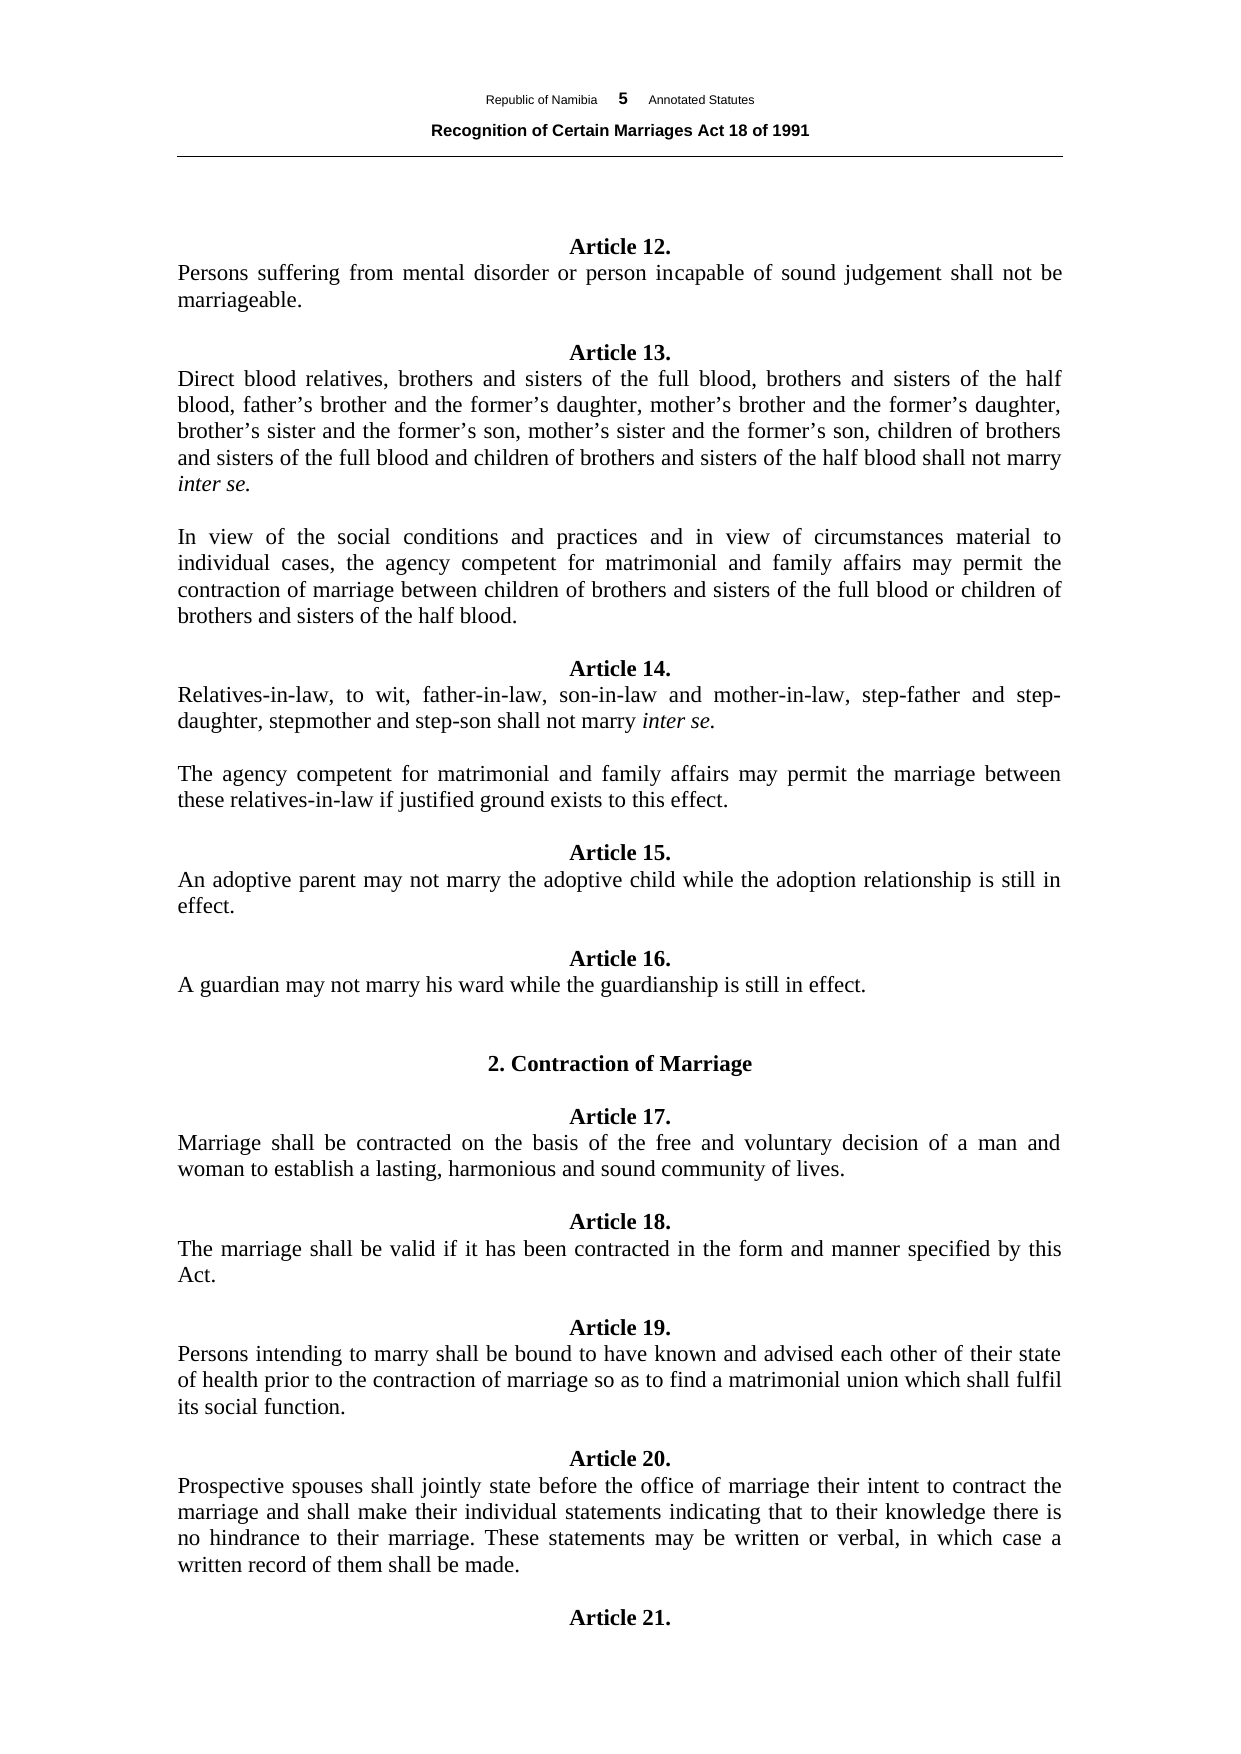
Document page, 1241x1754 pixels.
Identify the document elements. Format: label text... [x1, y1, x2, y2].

text 2. Contraction of Marriage [177, 1050, 1063, 1076]
text Article 14. [177, 655, 1063, 681]
text Article 15. [177, 839, 1063, 866]
text Persons suffering from mental disorder or person in­capable of sound judgement shall not be marriageable. [177, 259, 1063, 312]
text Article 13. [177, 338, 1063, 365]
text Relatives-in-law, to wit, father-in-law, son-in-law and mother-in-law, step-father and step-daughter, step­mother and step-son shall not marry inter se. [177, 681, 1063, 734]
text Article 19. [177, 1314, 1063, 1340]
text Persons intending to marry shall be bound to have known and advised each other of their state of health prior to the contraction of marriage so as to find a matrimonial union which shall fulfil its social function. [177, 1340, 1063, 1419]
text Article 21. [177, 1603, 1063, 1630]
text An adoptive parent may not marry the adoptive child while the adoption relationship is still in effect. [177, 866, 1063, 918]
text In view of the social conditions and practices and in view of circumstances material to individual cases, the agency competent for matrimonial and family affairs may permit the contraction of marriage between children of brothers and sisters of the full blood or children of brothers and sisters of the half blood. [177, 523, 1063, 628]
text Article 18. [177, 1208, 1063, 1234]
text Article 16. [177, 945, 1063, 971]
text Article 12. [177, 233, 1063, 259]
text The agency competent for matrimonial and family affairs may permit the marriage between these relatives-in-law if justified ground exists to this effect. [177, 760, 1063, 813]
text Prospective spouses shall jointly state before the office of marriage their intent to contract the marriage and shall make their individual statements indicating that to their knowledge there is no hindrance to their marriage. These statements may be written or verbal, in which case a written record of them shall be made. [177, 1472, 1063, 1577]
text Marriage shall be contracted on the basis of the free and voluntary decision of a man and woman to establish a lasting, harmonious and sound community of lives. [177, 1129, 1063, 1182]
text Direct blood relatives, brothers and sisters of the full blood, brothers and sisters of the half blood, father’s brother and the former’s daughter, mother’s brother and the former’s daughter, brother’s sister and the former’s son, mother’s sister and the former’s son, children of brothers and sisters of the full blood and children of brothers and sisters of the half blood shall not marry inter se. [177, 365, 1063, 497]
text The marriage shall be valid if it has been contracted in the form and manner specified by this Act. [177, 1234, 1063, 1287]
text Article 17. [177, 1103, 1063, 1129]
text Article 20. [177, 1445, 1063, 1472]
text A guardian may not marry his ward while the guardianship is still in effect. [177, 971, 1063, 997]
